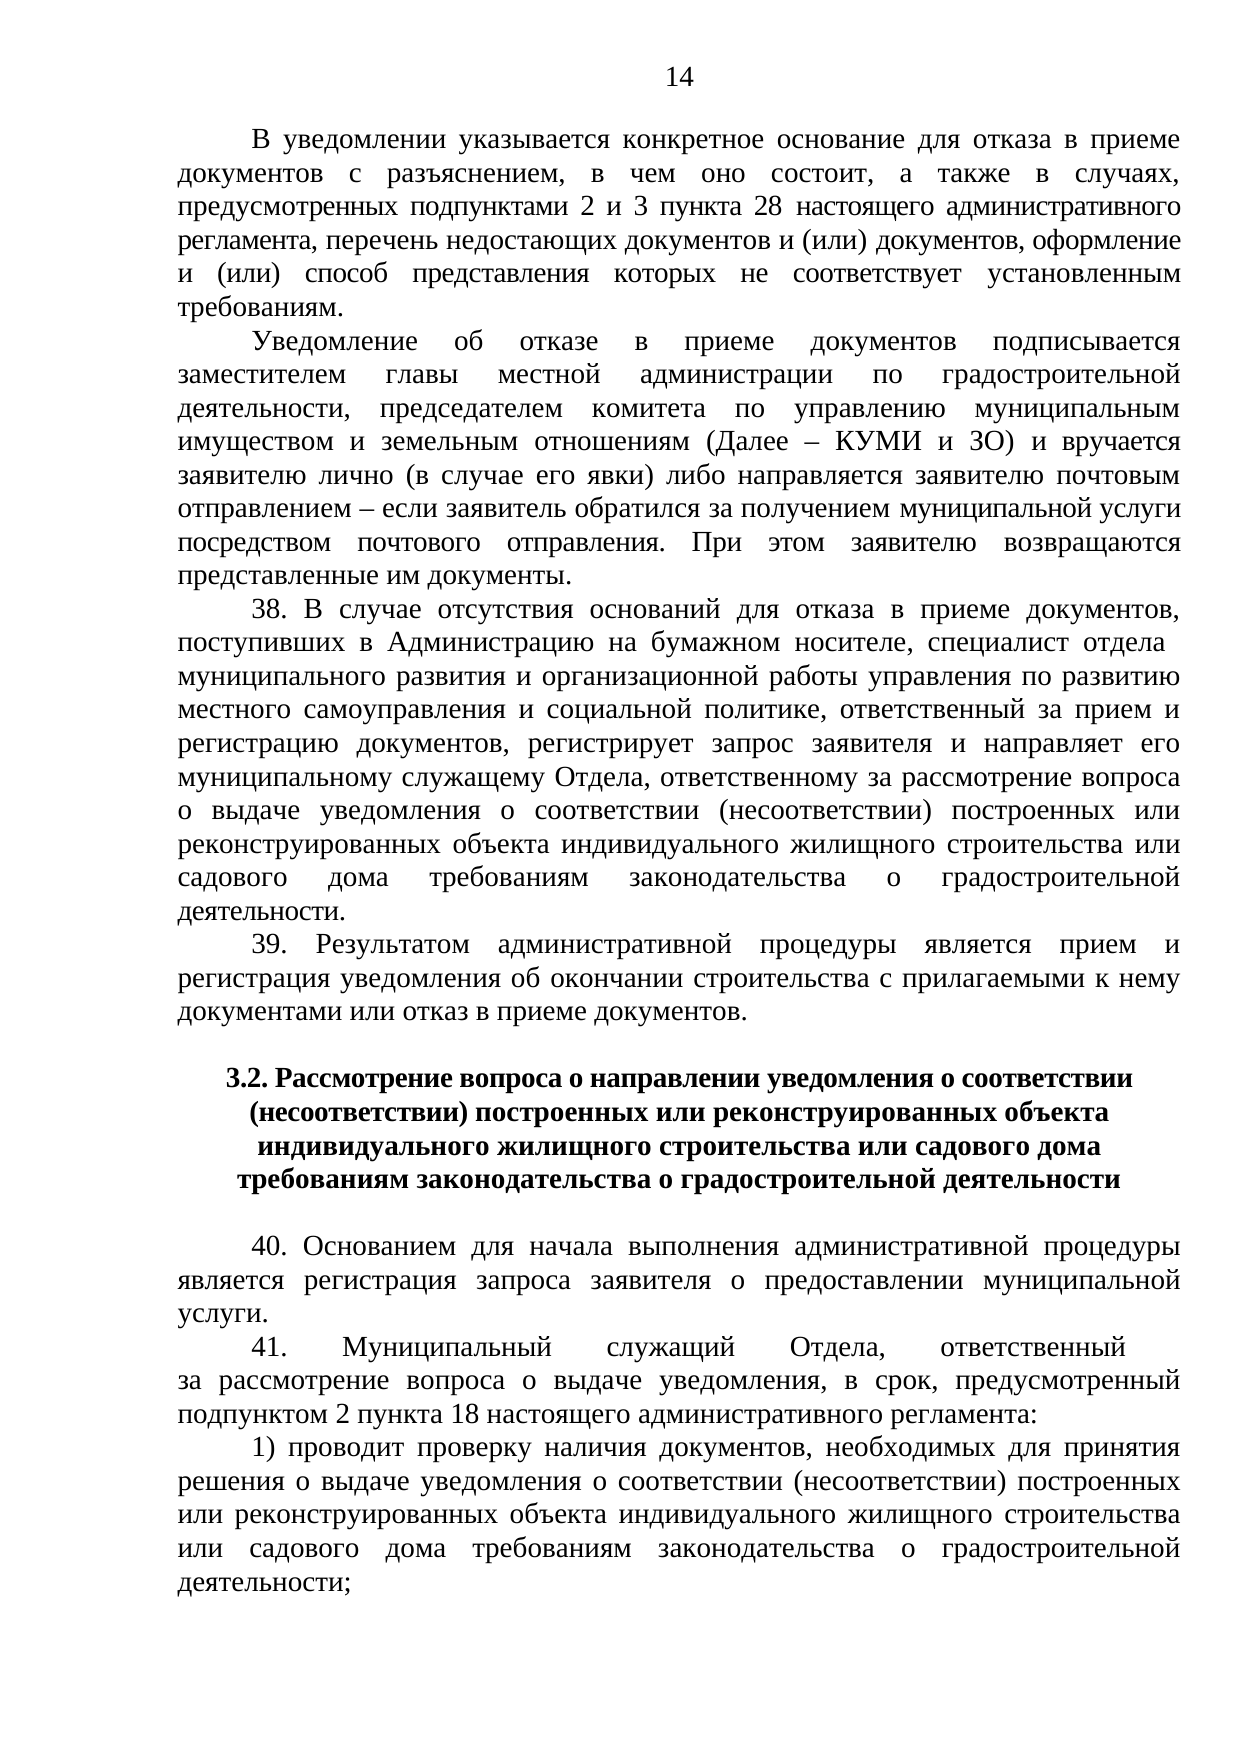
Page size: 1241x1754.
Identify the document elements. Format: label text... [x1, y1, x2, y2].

text 38. В случае отсутствия оснований для отказа в приеме документов, поступивших в Администрацию на бумажном носителе, специалист отдела муниципального развития и организационной работы управления по развитию местного самоуправления и социальной политике, ответственный за прием и регистрацию документов, регистрирует запрос заявителя и направляет его муниципальному служащему Отдела, ответственному за рассмотрение вопроса о выдаче уведомления о соответствии (несоответствии) построенных или реконструированных объекта индивидуального жилищного строительства или садового дома требованиям законодательства о градостроительной деятельности. [177, 591, 1181, 926]
text В уведомлении указывается конкретное основание для отказа в приеме документов с разъяснением, в чем оно состоит, а также в случаях, предусмотренных подпунктами 2 и 3 пункта 28 настоящего административного регламента, перечень недостающих документов и (или) документов, оформление и (или) способ представления которых не соответствует установленным требованиям. [177, 121, 1181, 323]
list 1) проводит проверку наличия документов, необходимых для принятия решения о выдаче уведомления о соответствии (несоответствии) построенных или реконструированных объекта индивидуального жилищного строительства или садового дома требованиям законодательства о градостроительной деятельности; [177, 1429, 1181, 1597]
text 3.2. Рассмотрение вопроса о направлении уведомления о соответствии (несоответствии) построенных или реконструированных объекта индивидуального жилищного строительства или садового дома требованиям законодательства о градостроительной деятельности [177, 1061, 1181, 1195]
list 40. Основанием для начала выполнения административной процедуры является регистрация запроса заявителя о предоставлении муниципальной услуги. [177, 1228, 1181, 1329]
text Уведомление об отказе в приеме документов подписывается заместителем главы местной администрации по градостроительной деятельности, председателем комитета по управлению муниципальным имуществом и земельным отношениям (Далее – КУМИ и ЗО) и вручается заявителю лично (в случае его явки) либо направляется заявителю почтовым отправлением – если заявитель обратился за получением муниципальной услуги посредством почтового отправления. При этом заявителю возвращаются представленные им документы. [177, 323, 1181, 591]
text 41. Муниципальный служащий Отдела, ответственный за рассмотрение вопроса о выдаче уведомления, в срок, предусмотренный подпунктом 2 пункта 18 настоящего административного регламента: [177, 1329, 1181, 1429]
text 39. Результатом административной процедуры является прием и регистрация уведомления об окончании строительства с прилагаемыми к нему документами или отказ в приеме документов. [177, 926, 1181, 1027]
